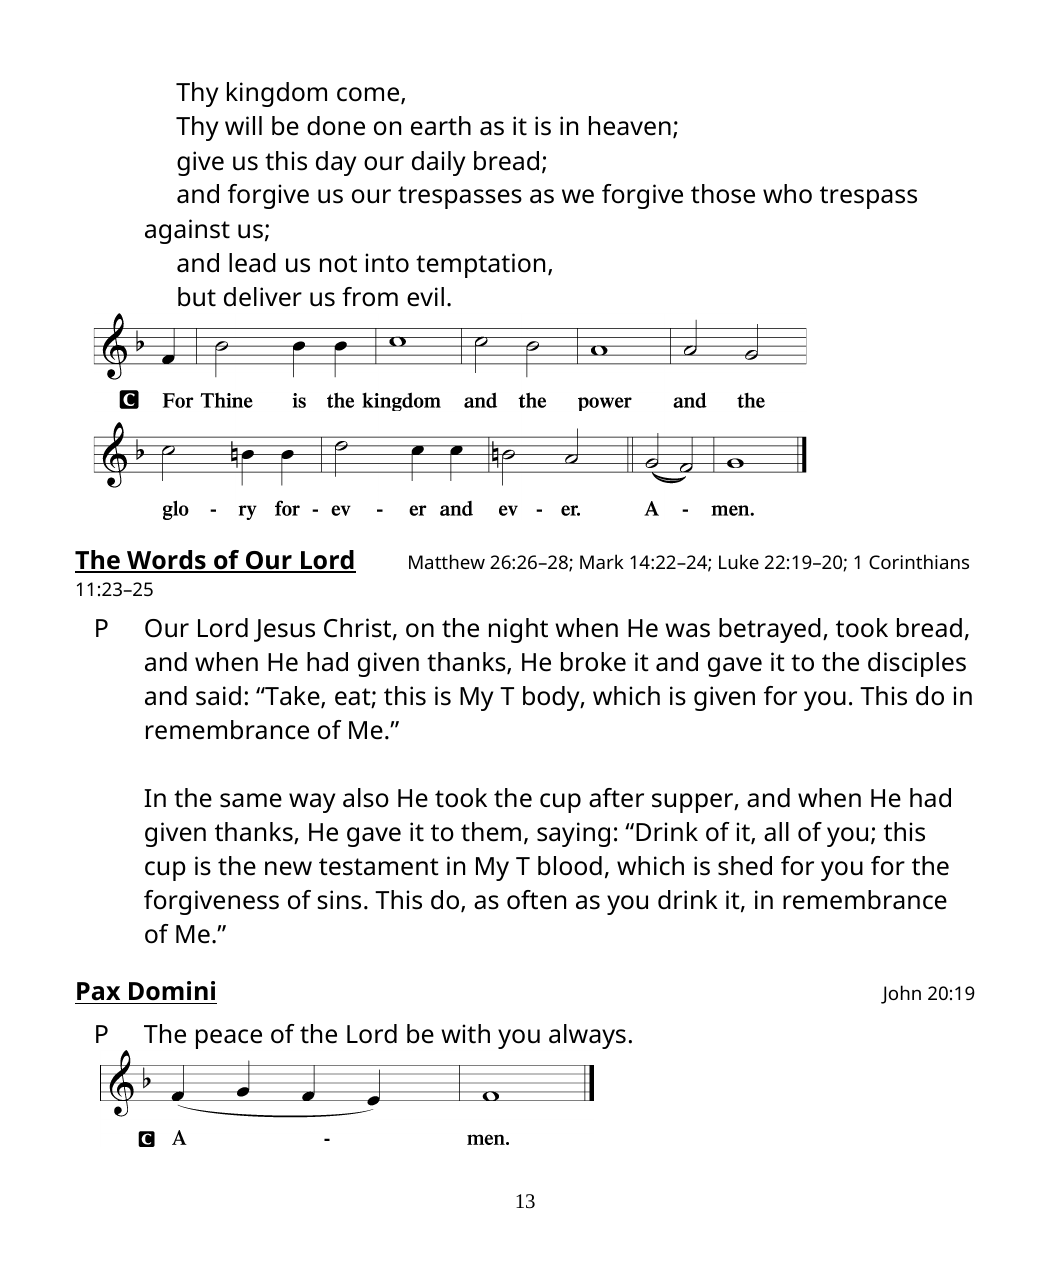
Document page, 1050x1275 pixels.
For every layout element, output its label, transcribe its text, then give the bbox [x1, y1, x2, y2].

picture [100, 1050, 594, 1147]
text P The peace of the Lord be with you always. [94, 1016, 975, 1050]
text Pax Domini John 20:19 [75, 974, 975, 1008]
text and lead us not into temptation, [144, 245, 975, 279]
text Thy kingdom come, [144, 75, 975, 109]
text P Our Lord Jesus Christ, on the night when He was betrayed, took bread, and when He had given thanks, He broke it and gave it to the disciples and said: “Take, eat; this is My T body, which is given for you. This do in remembrance of Me.” [94, 611, 975, 747]
text The Words of Our Lord Matthew 26:26–28; Mark 14:22–24; Luke 22:19–20; 1 Corinthians 11:23–25 [75, 543, 975, 602]
text Thy will be done on earth as it is in heaven; [144, 109, 975, 143]
text In the same way also He took the cup after supper, and when He had given thanks, He gave it to them, saying: “Drink of it, all of you; this cup is the new testament in My T blood, which is shed for you for the forgiveness of sins. This do, as often as you drink it, in remembrance of Me.” [144, 781, 975, 951]
text and forgive us our trespasses as we forgive those who trespass against us; [144, 177, 975, 245]
text give us this day our daily bread; [144, 143, 975, 177]
text but deliver us from evil. [144, 279, 975, 313]
picture [93, 313, 807, 520]
